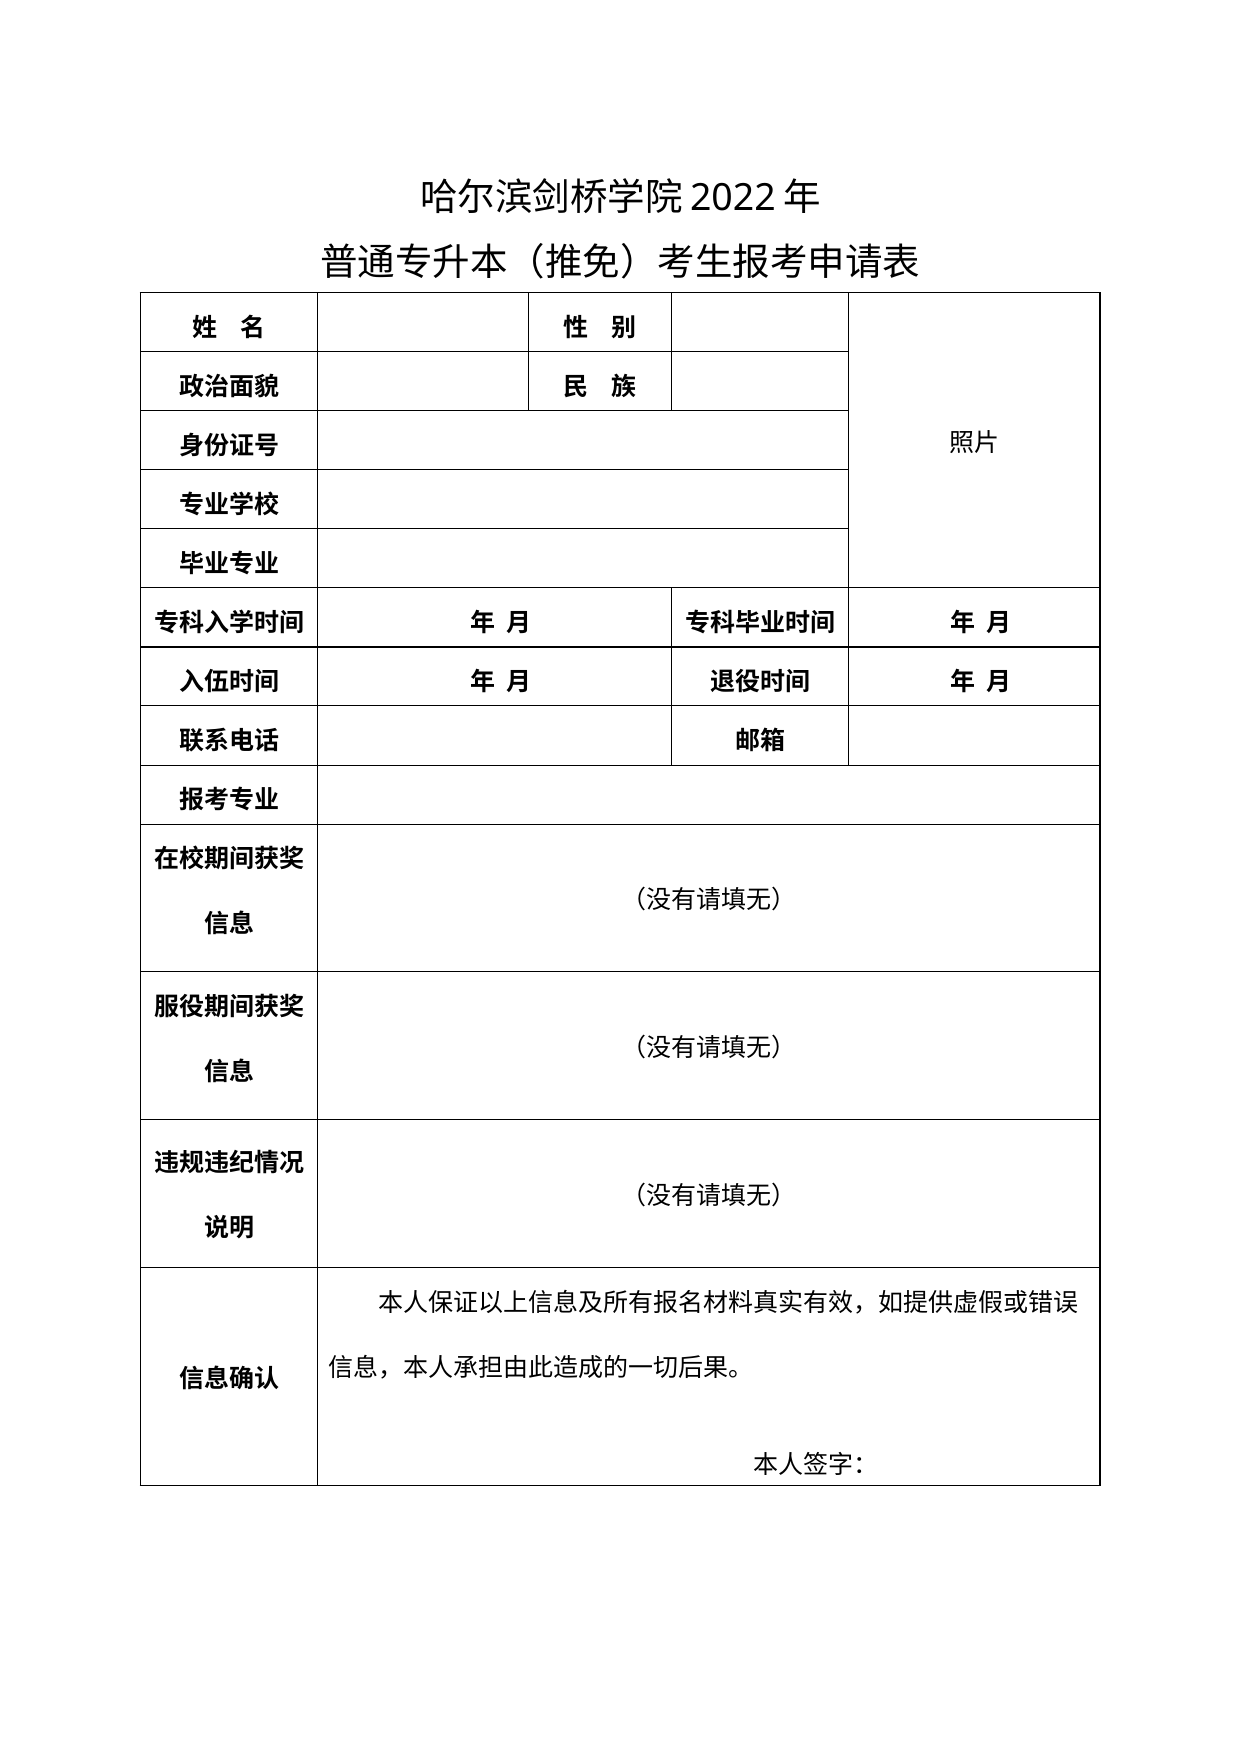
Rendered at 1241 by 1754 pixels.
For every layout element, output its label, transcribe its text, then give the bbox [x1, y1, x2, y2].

table_cell 违规违纪情况说明 [141, 1120, 317, 1267]
table_cell 民 族 [529, 352, 671, 410]
table_cell [318, 352, 528, 410]
table_cell [318, 411, 848, 469]
text 哈尔滨剑桥学院2022年 [165, 162, 1075, 227]
table_cell 专业学校 [141, 470, 317, 528]
table_cell 年 月 [318, 648, 671, 705]
table_header [318, 293, 528, 351]
table_header 姓 名 [141, 293, 317, 351]
table_cell 年 月 [849, 588, 1099, 646]
table_cell 联系电话 [141, 706, 317, 764]
table_cell （没有请填无） [318, 1120, 1099, 1267]
table_cell 专科毕业时间 [672, 588, 848, 646]
text 普通专升本（推免）考生报考申请表 [165, 227, 1075, 292]
table_cell （没有请填无） [318, 972, 1099, 1119]
table_header 照片 [849, 293, 1099, 587]
table_cell （没有请填无） [318, 825, 1099, 971]
table_cell [318, 529, 848, 587]
table_cell 专科入学时间 [141, 588, 317, 646]
table_header 性 别 [529, 293, 671, 351]
table_cell 服役期间获奖信息 （需与提供的证书信息一致） [141, 972, 317, 1119]
table_cell 年 月 [318, 588, 671, 646]
table_cell [672, 352, 848, 410]
table_cell 身份证号 [141, 411, 317, 469]
table_cell 邮箱 [672, 706, 848, 764]
table_cell 退役时间 [672, 648, 848, 705]
table_cell 在校期间获奖信息 （需与提供的证书信息一致） [141, 825, 317, 971]
table_cell [318, 766, 1099, 823]
table_cell 年 月 [849, 648, 1099, 705]
table_header [672, 293, 848, 351]
table_cell 毕业专业 [141, 529, 317, 587]
table_cell 入伍时间 [141, 648, 317, 705]
table_cell 本人保证以上信息及所有报名材料真实有效，如提供虚假或错误信息，本人承担由此造成的一切后果。 本人签字： 2022年 月 日 [318, 1268, 1099, 1485]
table_cell 报考专业 [141, 766, 317, 823]
table_cell [318, 706, 671, 764]
table_cell [849, 706, 1099, 764]
table_cell 政治面貌 [141, 352, 317, 410]
table_cell 信息确认 [141, 1268, 317, 1485]
table_cell [318, 470, 848, 528]
